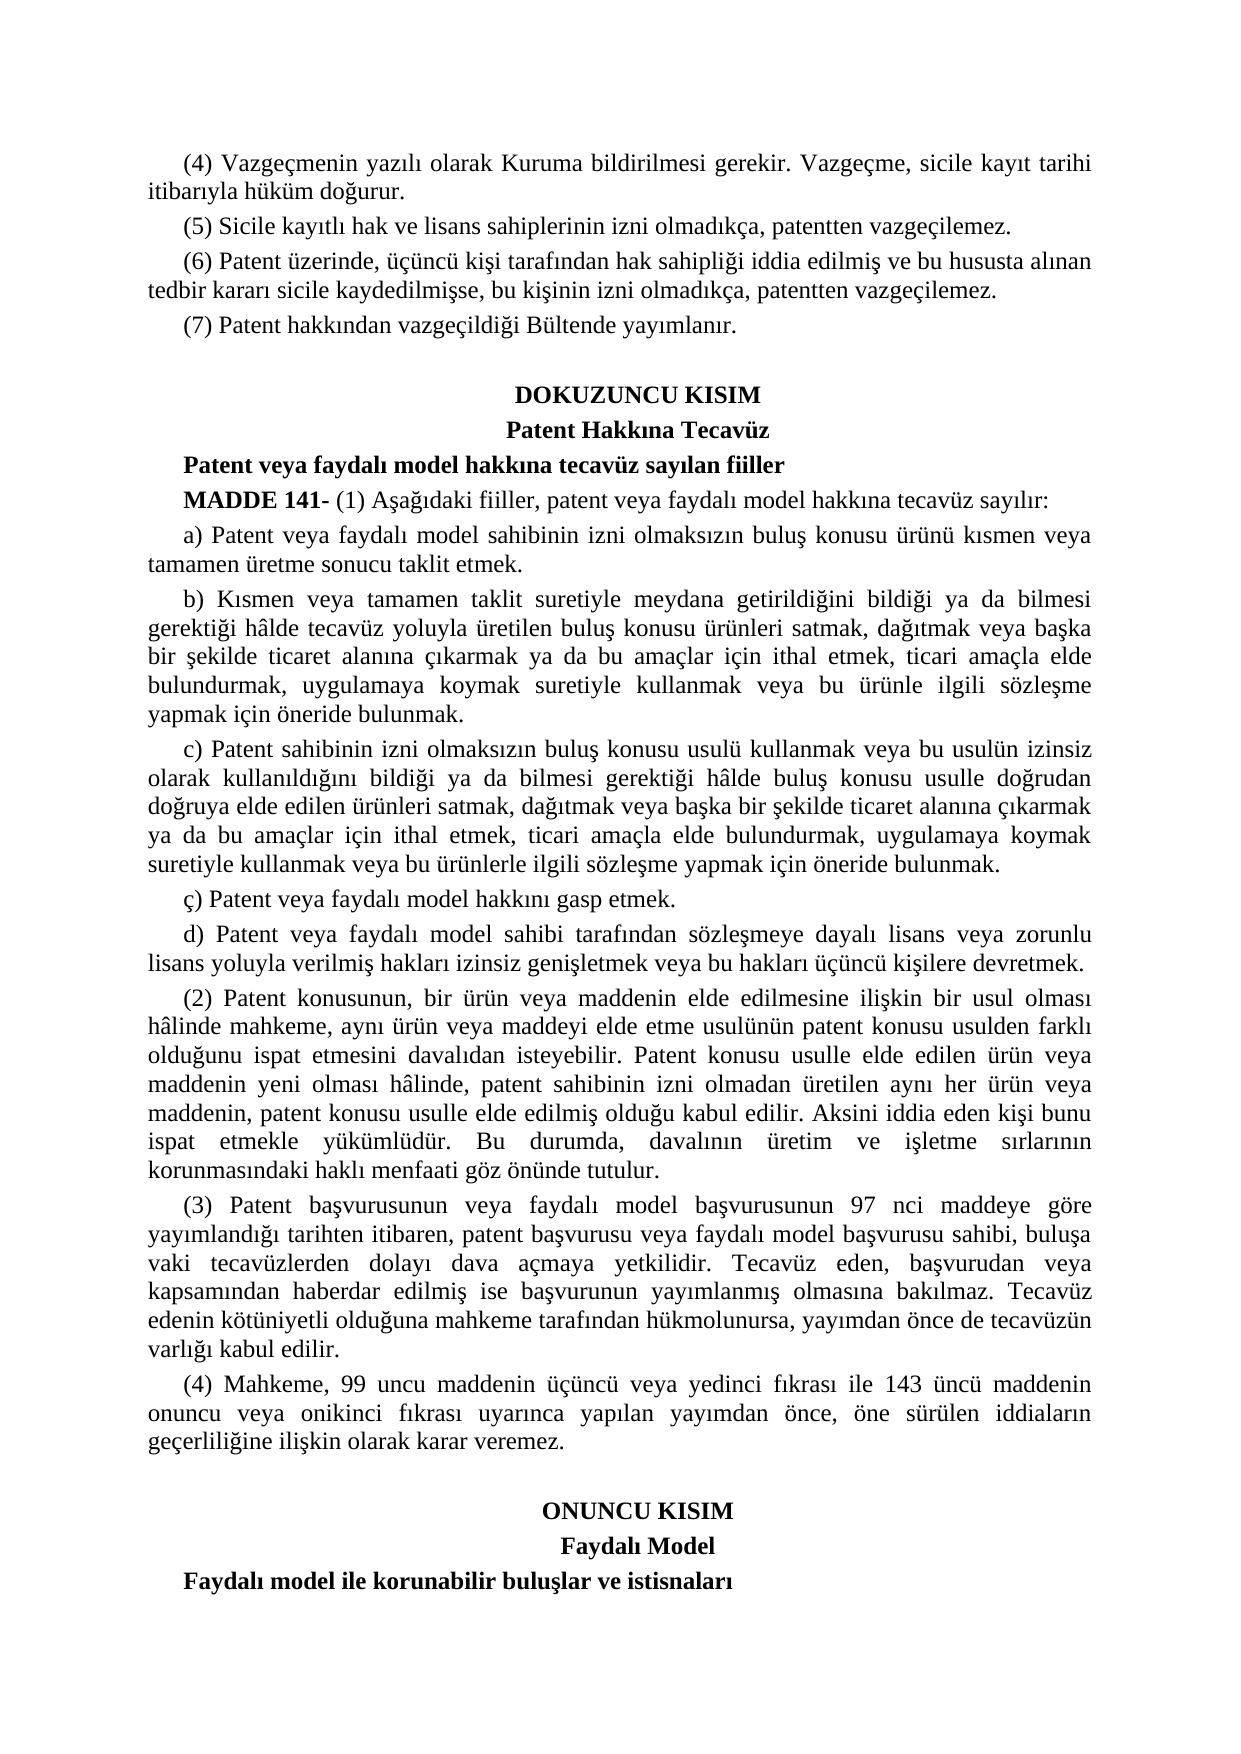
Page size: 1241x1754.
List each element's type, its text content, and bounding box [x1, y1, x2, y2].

text Patent Hakkına Tecavüz [148, 415, 1093, 444]
text (6) Patent üzerinde, üçüncü kişi tarafından hak sahipliği iddia edilmiş ve bu hususta alınan tedbir kararı sicile kaydedilmişse, bu kişinin izni olmadıkça, patentten vazgeçilemez. [148, 246, 1093, 304]
text (2) Patent konusunun, bir ürün veya maddenin elde edilmesine ilişkin bir usul olması hâlinde mahkeme, aynı ürün veya maddeyi elde etme usulünün patent konusu usulden farklı olduğunu ispat etmesini davalıdan isteyebilir. Patent konusu usulle elde edilen ürün veya maddenin yeni olması hâlinde, patent sahibinin izni olmadan üretilen aynı her ürün veya maddenin, patent konusu usulle elde edilmiş olduğu kabul edilir. Aksini iddia eden kişi bunu ispat etmekle yükümlüdür. Bu durumda, davalının üretim ve işletme sırlarının korunmasındaki haklı menfaati göz önünde tutulur. [148, 983, 1093, 1184]
text Patent veya faydalı model hakkına tecavüz sayılan fiiller [148, 450, 1093, 479]
text d) Patent veya faydalı model sahibi tarafından sözleşmeye dayalı lisans veya zorunlu lisans yoluyla verilmiş hakları izinsiz genişletmek veya bu hakları üçüncü kişilere devretmek. [148, 919, 1093, 976]
text ONUNCU KISIM [148, 1496, 1093, 1525]
text (3) Patent başvurusunun veya faydalı model başvurusunun 97 nci maddeye göre yayımlandığı tarihten itibaren, patent başvurusu veya faydalı model başvurusu sahibi, buluşa vaki tecavüzlerden dolayı dava açmaya yetkilidir. Tecavüz eden, başvurudan veya kapsamından haberdar edilmiş ise başvurunun yayımlanmış olmasına bakılmaz. Tecavüz edenin kötüniyetli olduğuna mahkeme tarafından hükmolunursa, yayımdan önce de tecavüzün varlığı kabul edilir. [148, 1190, 1093, 1363]
text (7) Patent hakkından vazgeçildiği Bültende yayımlanır. [148, 310, 1093, 339]
text Faydalı Model [148, 1531, 1093, 1560]
text ç) Patent veya faydalı model hakkını gasp etmek. [148, 884, 1093, 913]
text (4) Vazgeçmenin yazılı olarak Kuruma bildirilmesi gerekir. Vazgeçme, sicile kayıt tarihi itibarıyla hüküm doğurur. [148, 148, 1093, 205]
text MADDE 141- (1) Aşağıdaki fiiller, patent veya faydalı model hakkına tecavüz sayılır: [148, 485, 1093, 514]
text Faydalı model ile korunabilir buluşlar ve istisnaları [148, 1566, 1093, 1595]
text (4) Mahkeme, 99 uncu maddenin üçüncü veya yedinci fıkrası ile 143 üncü maddenin onuncu veya onikinci fıkrası uyarınca yapılan yayımdan önce, öne sürülen iddiaların geçerliliğine ilişkin olarak karar veremez. [148, 1369, 1093, 1455]
text b) Kısmen veya tamamen taklit suretiyle meydana getirildiğini bildiği ya da bilmesi gerektiği hâlde tecavüz yoluyla üretilen buluş konusu ürünleri satmak, dağıtmak veya başka bir şekilde ticaret alanına çıkarmak ya da bu amaçlar için ithal etmek, ticari amaçla elde bulundurmak, uygulamaya koymak suretiyle kullanmak veya bu ürünle ilgili sözleşme yapmak için öneride bulunmak. [148, 584, 1093, 728]
text c) Patent sahibinin izni olmaksızın buluş konusu usulü kullanmak veya bu usulün izinsiz olarak kullanıldığını bildiği ya da bilmesi gerektiği hâlde buluş konusu usulle doğrudan doğruya elde edilen ürünleri satmak, dağıtmak veya başka bir şekilde ticaret alanına çıkarmak ya da bu amaçlar için ithal etmek, ticari amaçla elde bulundurmak, uygulamaya koymak suretiyle kullanmak veya bu ürünlerle ilgili sözleşme yapmak için öneride bulunmak. [148, 734, 1093, 878]
text (5) Sicile kayıtlı hak ve lisans sahiplerinin izni olmadıkça, patentten vazgeçilemez. [148, 211, 1093, 240]
text DOKUZUNCU KISIM [148, 380, 1093, 409]
text a) Patent veya faydalı model sahibinin izni olmaksızın buluş konusu ürünü kısmen veya tamamen üretme sonucu taklit etmek. [148, 520, 1093, 578]
